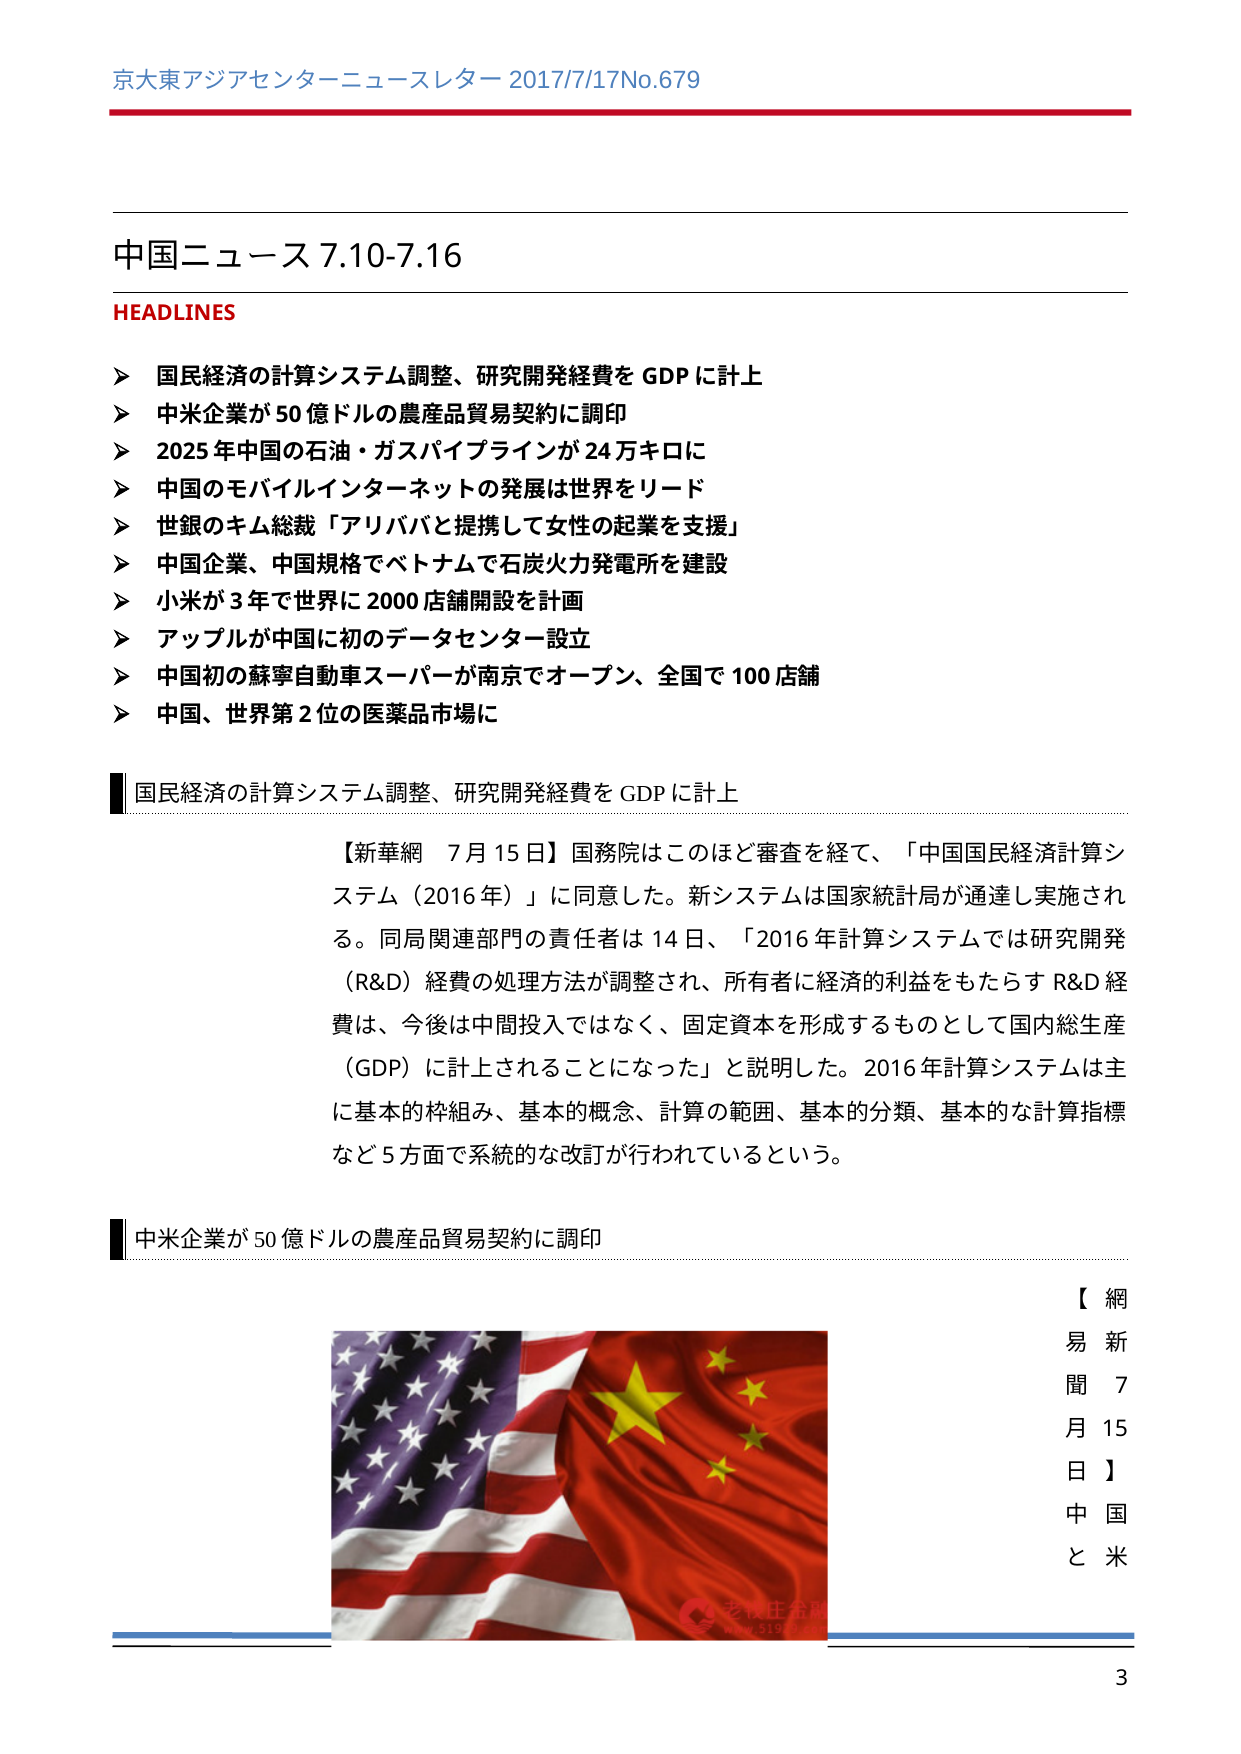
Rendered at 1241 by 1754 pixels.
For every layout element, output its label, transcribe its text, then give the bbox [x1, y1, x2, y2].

list 中国初の蘇寧自動車スーパーが南京でオープン、全国で100店舗 [112, 656, 1128, 693]
subtitle 国民経済の計算システム調整、研究開発経費をGDPに計上 [126, 773, 1128, 814]
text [331, 1278, 1128, 1575]
list 中国、世界第2位の医薬品市場に [112, 693, 1128, 731]
list 中国のモバイルインターネットの発展は世界をリード [112, 468, 1128, 506]
list 2025年中国の石油・ガスパイプラインが24万キロに [112, 431, 1128, 468]
subtitle 中米企業が50億ドルの農産品貿易契約に調印 [126, 1219, 1128, 1260]
list アップルが中国に初のデータセンター設立 [112, 618, 1128, 656]
text 【新華網 7月15日】国務院はこのほど審査を経て、「中国国民経済計算システム（2016年）」に同意した。新システムは国家統計局が通達し実施される。同局関連部門の責任者は14日、「2016年計算システムでは研究開発（R&D）経費の処理方法が調整され、所有者に経済的利益をもたらすR&D経費は、今後は中間投入ではなく、固定資本を形成するものとして国内総生産（GDP）に計上されることになった」と説明した。2016年計算システムは主に基本的枠組み、基本的概念、計算の範囲、基本的分類、基本的な計算指標など5方面で系統的な改訂が行われているという。 [331, 832, 1128, 1172]
list 小米が3年で世界に2000店舗開設を計画 [112, 581, 1128, 618]
list 中米企業が50億ドルの農産品貿易契約に調印 [112, 393, 1128, 431]
subtitle 中国ニュース7.10-7.16 [112, 213, 1128, 293]
picture [331, 1311, 828, 1658]
text HEADLINES [112, 293, 1128, 331]
list 中国企業、中国規格でベトナムで石炭火力発電所を建設 [112, 543, 1128, 581]
list 世銀のキム総裁「アリババと提携して女性の起業を支援」 [112, 506, 1128, 543]
list 国民経済の計算システム調整、研究開発経費をGDPに計上 [112, 356, 1128, 393]
